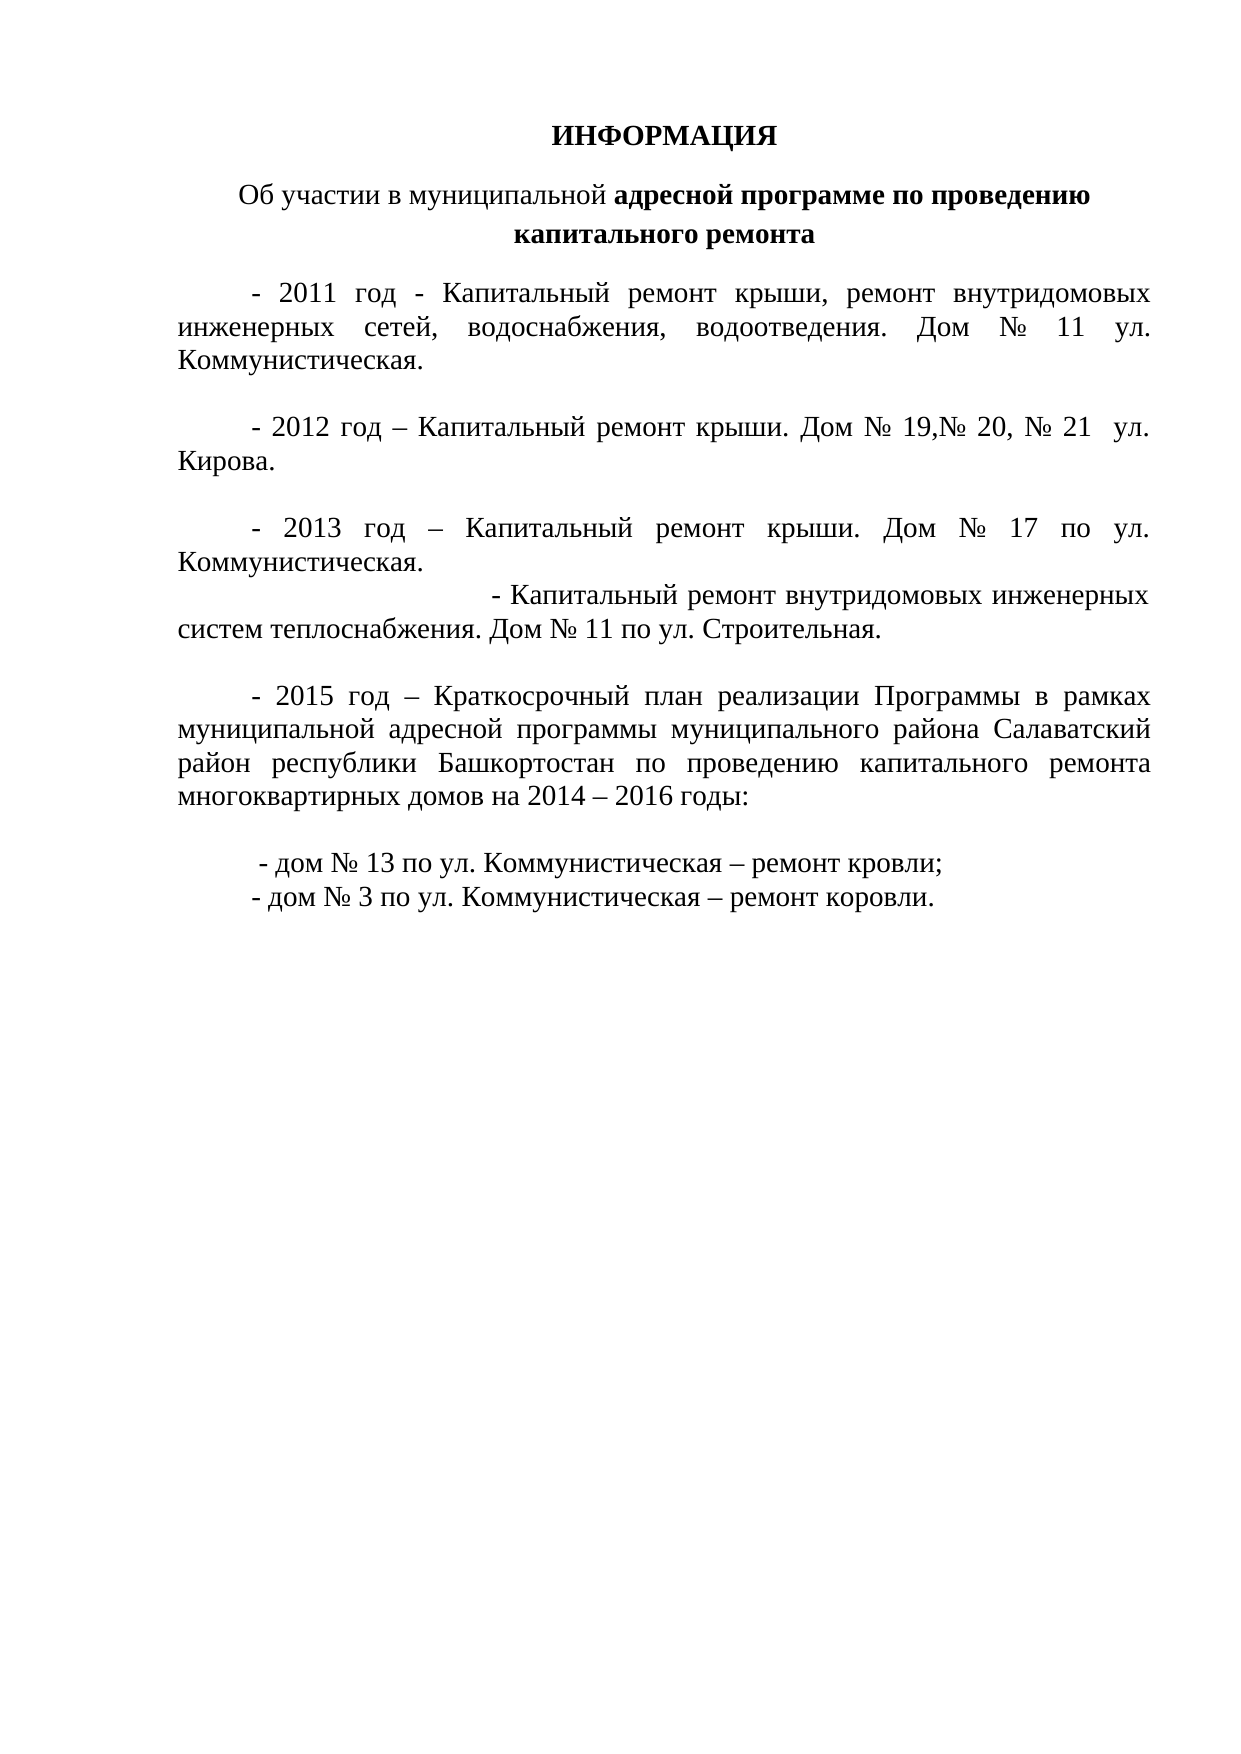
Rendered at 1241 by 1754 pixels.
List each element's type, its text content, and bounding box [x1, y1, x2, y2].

text - 2015 год – Краткосрочный план реализации Программы в рамках муниципальной адресной программы муниципального района Салаватский район республики Башкортостан по проведению капитального ремонта многоквартирных домов на 2014 – 2016 годы: [177, 678, 1152, 812]
text - дом № 13 по ул. Коммунистическая – ремонт кровли; [177, 846, 1152, 879]
text - Капитальный ремонт внутридомовых инженерных систем теплоснабжения. Дом № 11 по ул. Строительная. [177, 577, 1152, 644]
text - 2012 год – Капитальный ремонт крыши. Дом № 19,№ 20, № 21 ул. Кирова. [177, 409, 1152, 477]
text Об участии в муниципальной адресной программе по проведению капитального ремонта [177, 177, 1152, 249]
text - 2013 год – Капитальный ремонт крыши. Дом № 17 по ул. Коммунистическая. [177, 510, 1152, 577]
text - дом № 3 по ул. Коммунистическая – ремонт коровли. [177, 879, 1152, 913]
text ИНФОРМАЦИЯ [177, 118, 1152, 152]
text - 2011 год - Капитальный ремонт крыши, ремонт внутридомовых инженерных сетей, водоснабжения, водоотведения. Дом № 11 ул. Коммунистическая. [177, 275, 1152, 376]
